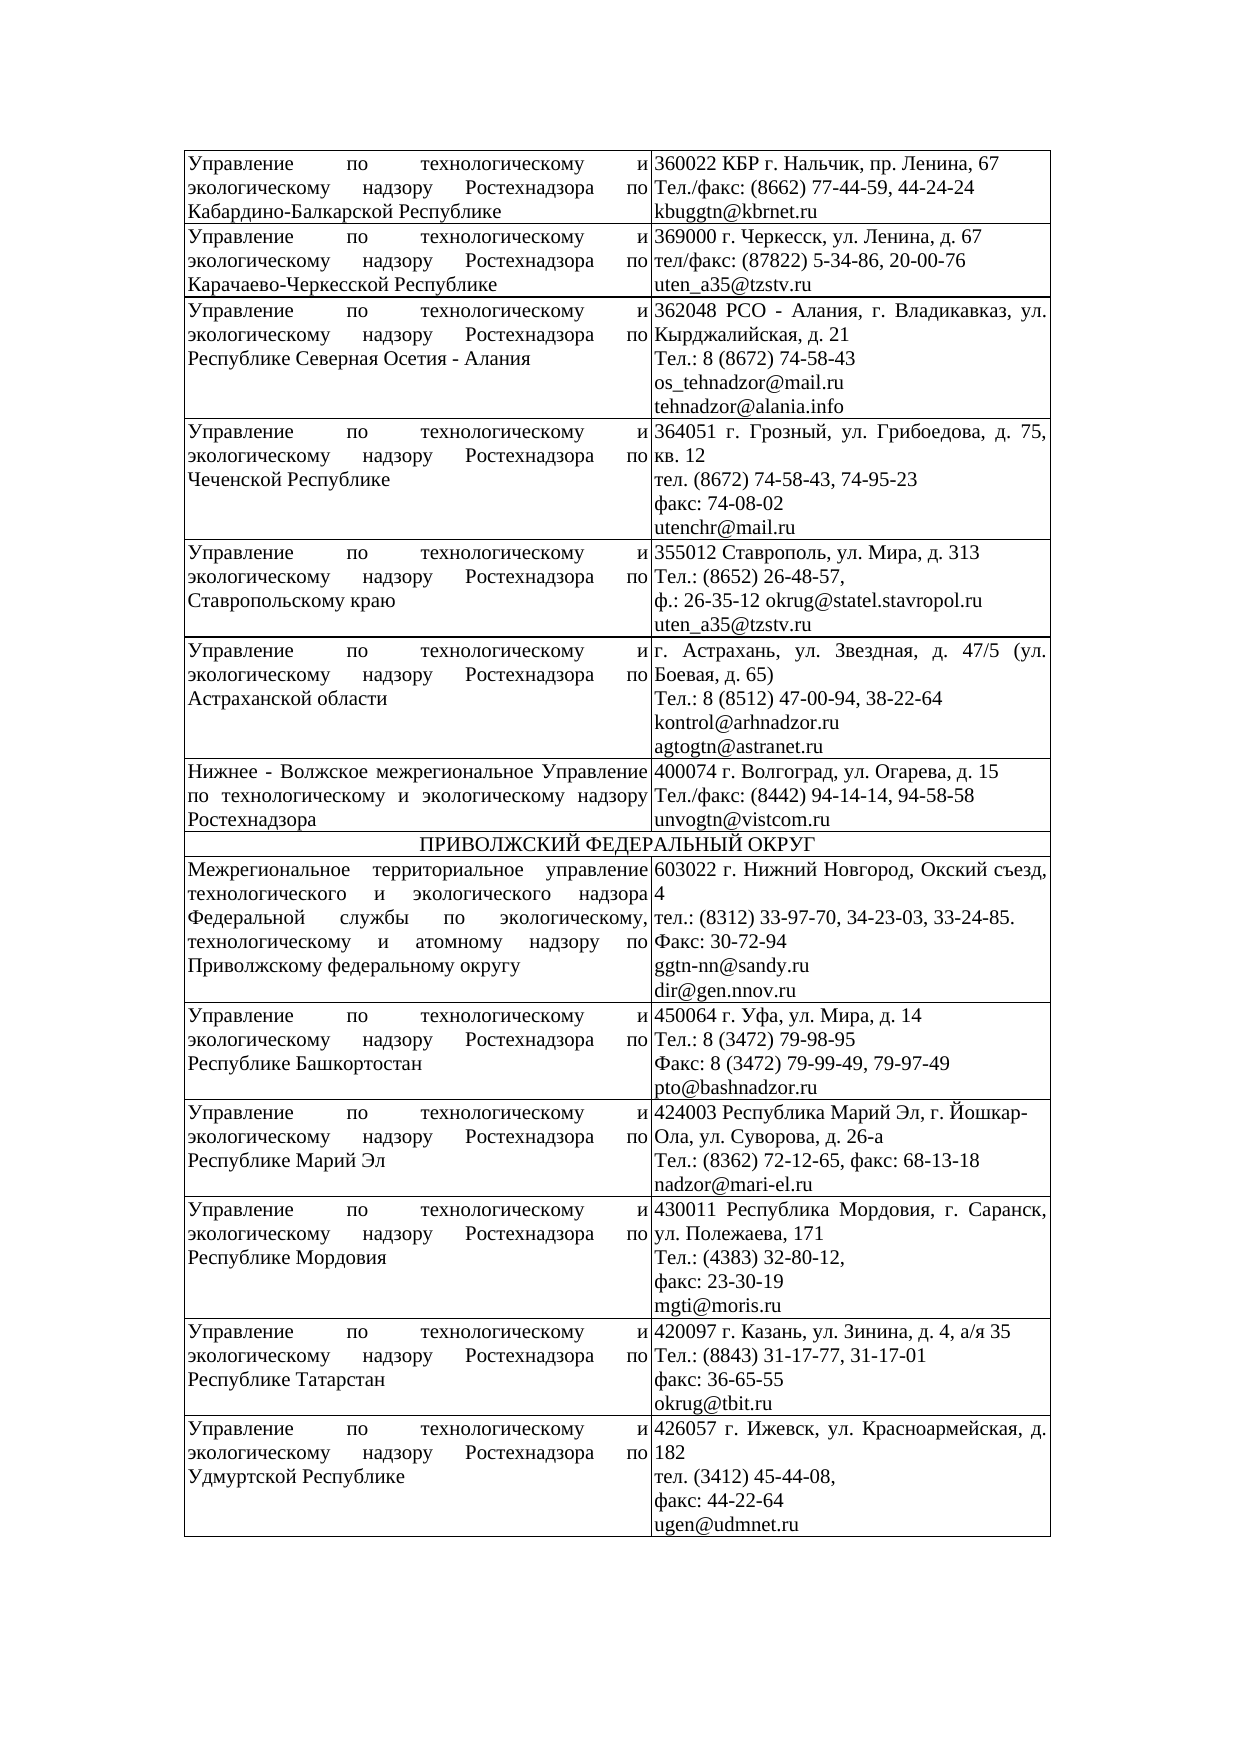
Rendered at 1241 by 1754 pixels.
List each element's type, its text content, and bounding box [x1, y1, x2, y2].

table_cell 424003 Республика Марий Эл, г. Йошкар- Ола, ул. Суворова, д. 26-а Тел.: (8362) 72-12-65, факс: 68-13-18 nadzor@mari-el.ru [652, 1100, 1050, 1196]
table_cell Управление по технологическому и экологическому надзору Ростехнадзора по Республике Мордовия [185, 1197, 651, 1317]
table_cell 355012 Ставрополь, ул. Мира, д. 313 Тел.: (8652) 26-48-57, ф.: 26-35-12 okrug@statel.stavropol.ru uten_a35@tzstv.ru [652, 540, 1050, 636]
table_cell Управление по технологическому и экологическому надзору Ростехнадзора по Астраханской области [185, 638, 651, 758]
table_cell Управление по технологическому и экологическому надзору Ростехнадзора по Республике Марий Эл [185, 1100, 651, 1196]
table_cell г. Астрахань, ул. Звездная, д. 47/5 (ул. Боевая, д. 65) Тел.: 8 (8512) 47-00-94, 38-22-64 kontrol@arhnadzor.ru agtogtn@astranet.ru [652, 638, 1050, 758]
table_cell Управление по технологическому и экологическому надзору Ростехнадзора по Удмуртской Республике [185, 1416, 651, 1536]
table_cell 360022 КБР г. Нальчик, пр. Ленина, 67 Тел./факс: (8662) 77-44-59, 44-24-24 kbuggtn@kbrnet.ru [652, 151, 1050, 223]
table_cell Управление по технологическому и экологическому надзору Ростехнадзора по Республике Татарстан [185, 1319, 651, 1415]
table_cell 426057 г. Ижевск, ул. Красноармейская, д. 182 тел. (3412) 45-44-08, факс: 44-22-64 ugen@udmnet.ru [652, 1416, 1050, 1536]
table_cell Управление по технологическому и экологическому надзору Ростехнадзора по Кабардино-Балкарской Республике [185, 151, 651, 223]
table_cell 450064 г. Уфа, ул. Мира, д. 14 Тел.: 8 (3472) 79-98-95 Факс: 8 (3472) 79-99-49, 79-97-49 pto@bashnadzor.ru [652, 1003, 1050, 1099]
table_cell 420097 г. Казань, ул. Зинина, д. 4, а/я 35 Тел.: (8843) 31-17-77, 31-17-01 факс: 36-65-55 okrug@tbit.ru [652, 1319, 1050, 1415]
table_cell Управление по технологическому и экологическому надзору Ростехнадзора по Ставропольскому краю [185, 540, 651, 636]
table_cell Управление по технологическому и экологическому надзору Ростехнадзора по Республике Башкортостан [185, 1003, 651, 1099]
table_cell Управление по технологическому и экологическому надзору Ростехнадзора по Чеченской Республике [185, 419, 651, 539]
table_cell 362048 РСО - Алания, г. Владикавказ, ул. Кырджалийская, д. 21 Тел.: 8 (8672) 74-58-43 os_tehnadzor@mail.ru tehnadzor@alania.info [652, 298, 1050, 418]
table_cell 364051 г. Грозный, ул. Грибоедова, д. 75, кв. 12 тел. (8672) 74-58-43, 74-95-23 факс: 74-08-02 utenchr@mail.ru [652, 419, 1050, 539]
table_cell 369000 г. Черкесск, ул. Ленина, д. 67 тел/факс: (87822) 5-34-86, 20-00-76 uten_a35@tzstv.ru [652, 224, 1050, 296]
table_cell 430011 Республика Мордовия, г. Саранск, ул. Полежаева, 171 Тел.: (4383) 32-80-12, факс: 23-30-19 mgti@moris.ru [652, 1197, 1050, 1317]
table_cell Управление по технологическому и экологическому надзору Ростехнадзора по Карачаево-Черкесской Республике [185, 224, 651, 296]
table_cell Нижнее - Волжское межрегиональное Управление по технологическому и экологическому надзору Ростехнадзора [185, 759, 651, 831]
table_cell ПРИВОЛЖСКИЙ ФЕДЕРАЛЬНЫЙ ОКРУГ [185, 832, 1050, 856]
table_cell Управление по технологическому и экологическому надзору Ростехнадзора по Республике Северная Осетия - Алания [185, 298, 651, 418]
table_cell Межрегиональное территориальное управление технологического и экологического надзора Федеральной службы по экологическому, технологическому и атомному надзору по Приволжскому федеральному округу [185, 857, 651, 1002]
table_cell 603022 г. Нижний Новгород, Окский съезд, 4 тел.: (8312) 33-97-70, 34-23-03, 33-24-85. Факс: 30-72-94 ggtn-nn@sandy.ru dir@gen.nnov.ru [652, 857, 1050, 1002]
table_cell 400074 г. Волгоград, ул. Огарева, д. 15 Тел./факс: (8442) 94-14-14, 94-58-58 unvogtn@vistcom.ru [652, 759, 1050, 831]
